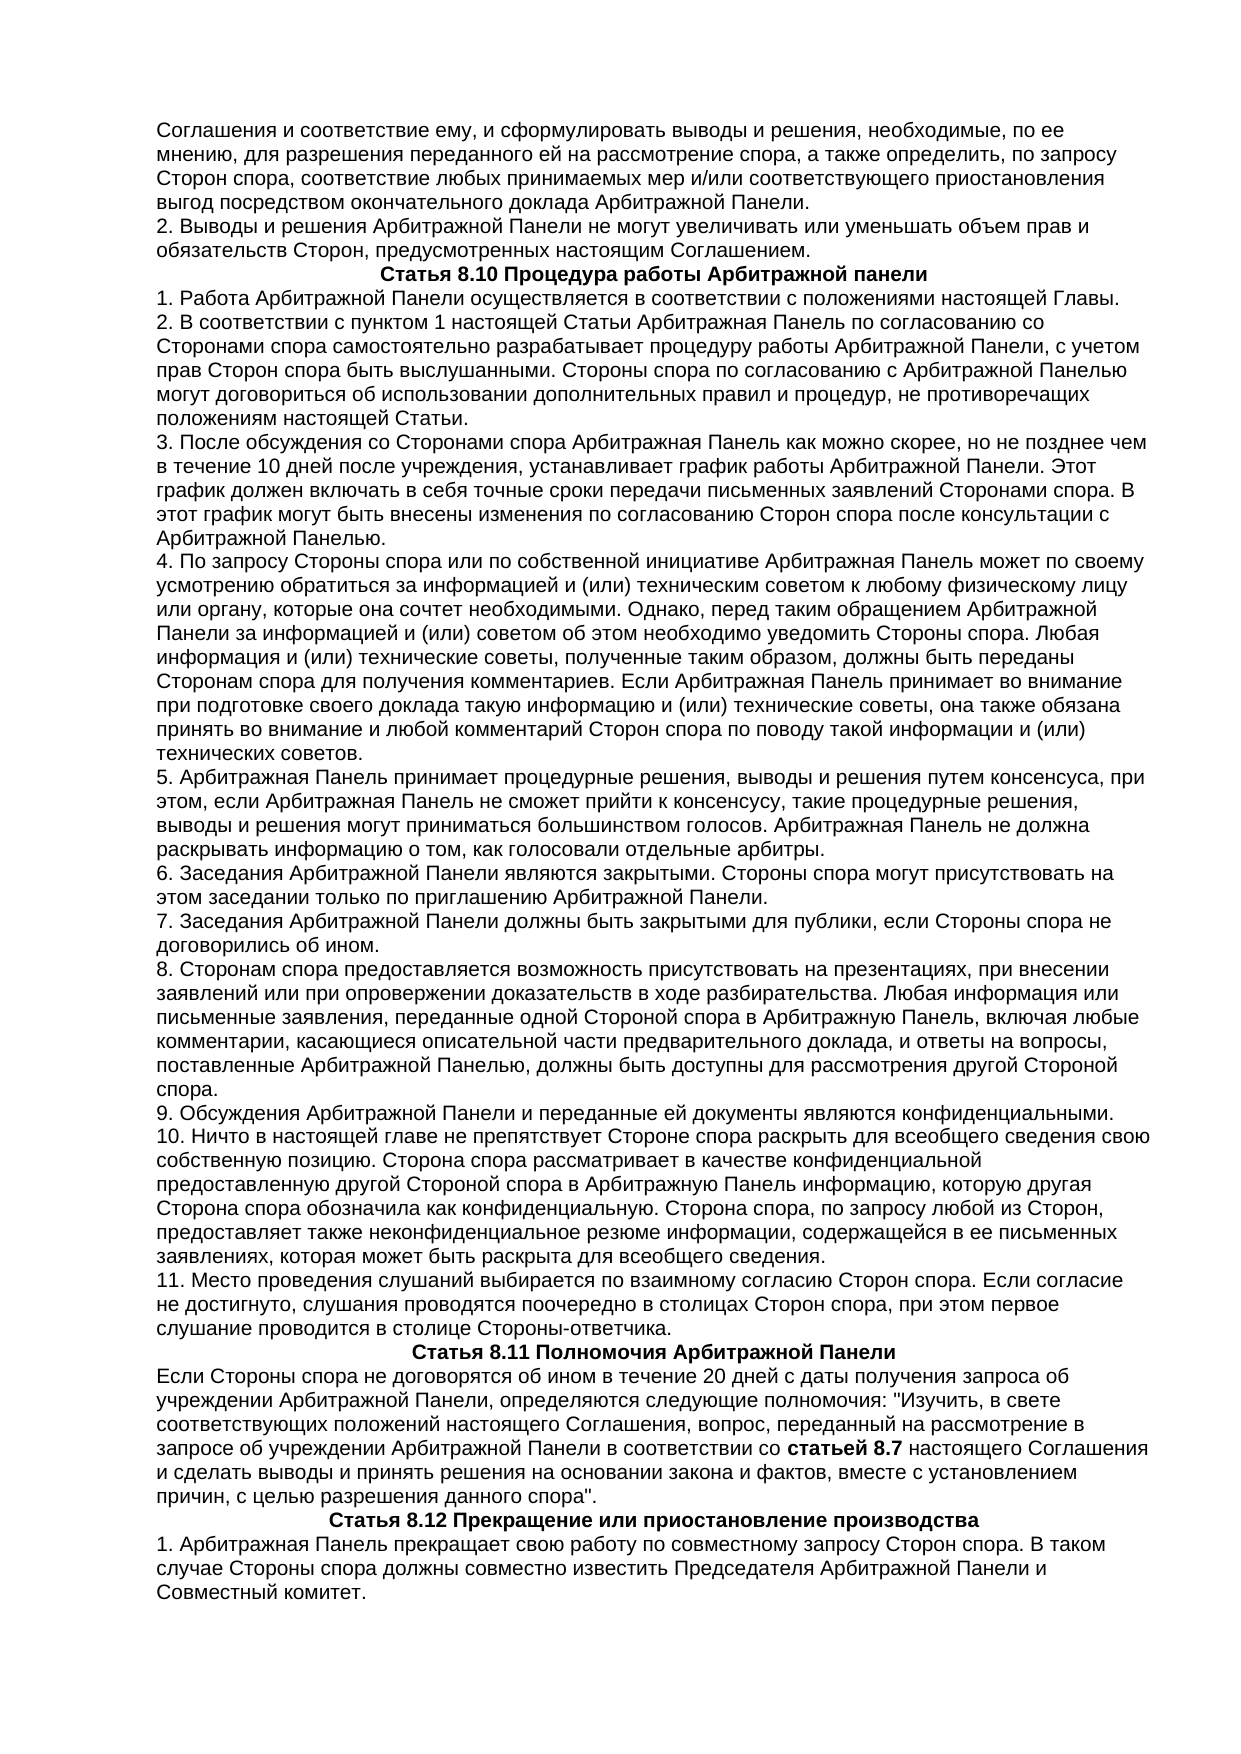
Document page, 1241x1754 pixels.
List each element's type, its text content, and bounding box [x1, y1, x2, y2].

text Статья 8.12 Прекращение или приостановление производства [156, 1508, 1152, 1532]
text Статья 8.11 Полномочия Арбитражной Панели [156, 1340, 1152, 1364]
text 3. После обсуждения со Сторонами спора Арбитражная Панель как можно скорее, но не позднее чем в течение 10 дней после учреждения, устанавливает график работы Арбитражной Панели. Этот график должен включать в себя точные сроки передачи письменных заявлений Сторонами спора. В этот график могут быть внесены изменения по согласованию Сторон спора после консультации с Арбитражной Панелью. [156, 429, 1152, 549]
text 9. Обсуждения Арбитражной Панели и переданные ей документы являются конфиденциальными. [156, 1100, 1152, 1124]
text 2. В соответствии с пунктом 1 настоящей Статьи Арбитражная Панель по согласованию со Сторонами спора самостоятельно разрабатывает процедуру работы Арбитражной Панели, с учетом прав Сторон спора быть выслушанными. Стороны спора по согласованию с Арбитражной Панелью могут договориться об использовании дополнительных правил и процедур, не противоречащих положениям настоящей Статьи. [156, 310, 1152, 429]
text 5. Арбитражная Панель принимает процедурные решения, выводы и решения путем консенсуса, при этом, если Арбитражная Панель не сможет прийти к консенсусу, такие процедурные решения, выводы и решения могут приниматься большинством голосов. Арбитражная Панель не должна раскрывать информацию о том, как голосовали отдельные арбитры. [156, 765, 1152, 861]
text 1. Работа Арбитражной Панели осуществляется в соответствии с положениями настоящей Главы. [156, 286, 1152, 310]
text 6. Заседания Арбитражной Панели являются закрытыми. Стороны спора могут присутствовать на этом заседании только по приглашению Арбитражной Панели. [156, 861, 1152, 909]
text 1. Арбитражная Панель прекращает свою работу по совместному запросу Сторон спора. В таком случае Стороны спора должны совместно известить Председателя Арбитражной Панели и Совместный комитет. [156, 1532, 1152, 1603]
text 7. Заседания Арбитражной Панели должны быть закрытыми для публики, если Стороны спора не договорились об ином. [156, 909, 1152, 957]
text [156, 118, 1152, 214]
text 10. Ничто в настоящей главе не препятствует Стороне спора раскрыть для всеобщего сведения свою собственную позицию. Сторона спора рассматривает в качестве конфиденциальной предоставленную другой Стороной спора в Арбитражную Панель информацию, которую другая Сторона спора обозначила как конфиденциальную. Сторона спора, по запросу любой из Сторон, предоставляет также неконфиденциальное резюме информации, содержащейся в ее письменных заявлениях, которая может быть раскрыта для всеобщего сведения. [156, 1124, 1152, 1268]
text Статья 8.10 Процедура работы Арбитражной панели [156, 262, 1152, 286]
text 8. Сторонам спора предоставляется возможность присутствовать на презентациях, при внесении заявлений или при опровержении доказательств в ходе разбирательства. Любая информация или письменные заявления, переданные одной Стороной спора в Арбитражную Панель, включая любые комментарии, касающиеся описательной части предварительного доклада, и ответы на вопросы, поставленные Арбитражной Панелью, должны быть доступны для рассмотрения другой Стороной спора. [156, 957, 1152, 1100]
text 11. Место проведения слушаний выбирается по взаимному согласию Сторон спора. Если согласие не достигнуто, слушания проводятся поочередно в столицах Сторон спора, при этом первое слушание проводится в столице Стороны-ответчика. [156, 1268, 1152, 1340]
text 2. Выводы и решения Арбитражной Панели не могут увеличивать или уменьшать объем прав и обязательств Сторон, предусмотренных настоящим Соглашением. [156, 214, 1152, 262]
text Если Стороны спора не договорятся об ином в течение 20 дней с даты получения запроса об учреждении Арбитражной Панели, определяются следующие полномочия: "Изучить, в свете соответствующих положений настоящего Соглашения, вопрос, переданный на рассмотрение в запросе об учреждении Арбитражной Панели в соответствии со статьей 8.7 настоящего Соглашения и сделать выводы и принять решения на основании закона и фактов, вместе с установлением причин, с целью разрешения данного спора". [156, 1364, 1152, 1508]
text 4. По запросу Стороны спора или по собственной инициативе Арбитражная Панель может по своему усмотрению обратиться за информацией и (или) техническим советом к любому физическому лицу или органу, которые она сочтет необходимыми. Однако, перед таким обращением Арбитражной Панели за информацией и (или) советом об этом необходимо уведомить Стороны спора. Любая информация и (или) технические советы, полученные таким образом, должны быть переданы Сторонам спора для получения комментариев. Если Арбитражная Панель принимает во внимание при подготовке своего доклада такую информацию и (или) технические советы, она также обязана принять во внимание и любой комментарий Сторон спора по поводу такой информации и (или) технических советов. [156, 549, 1152, 765]
